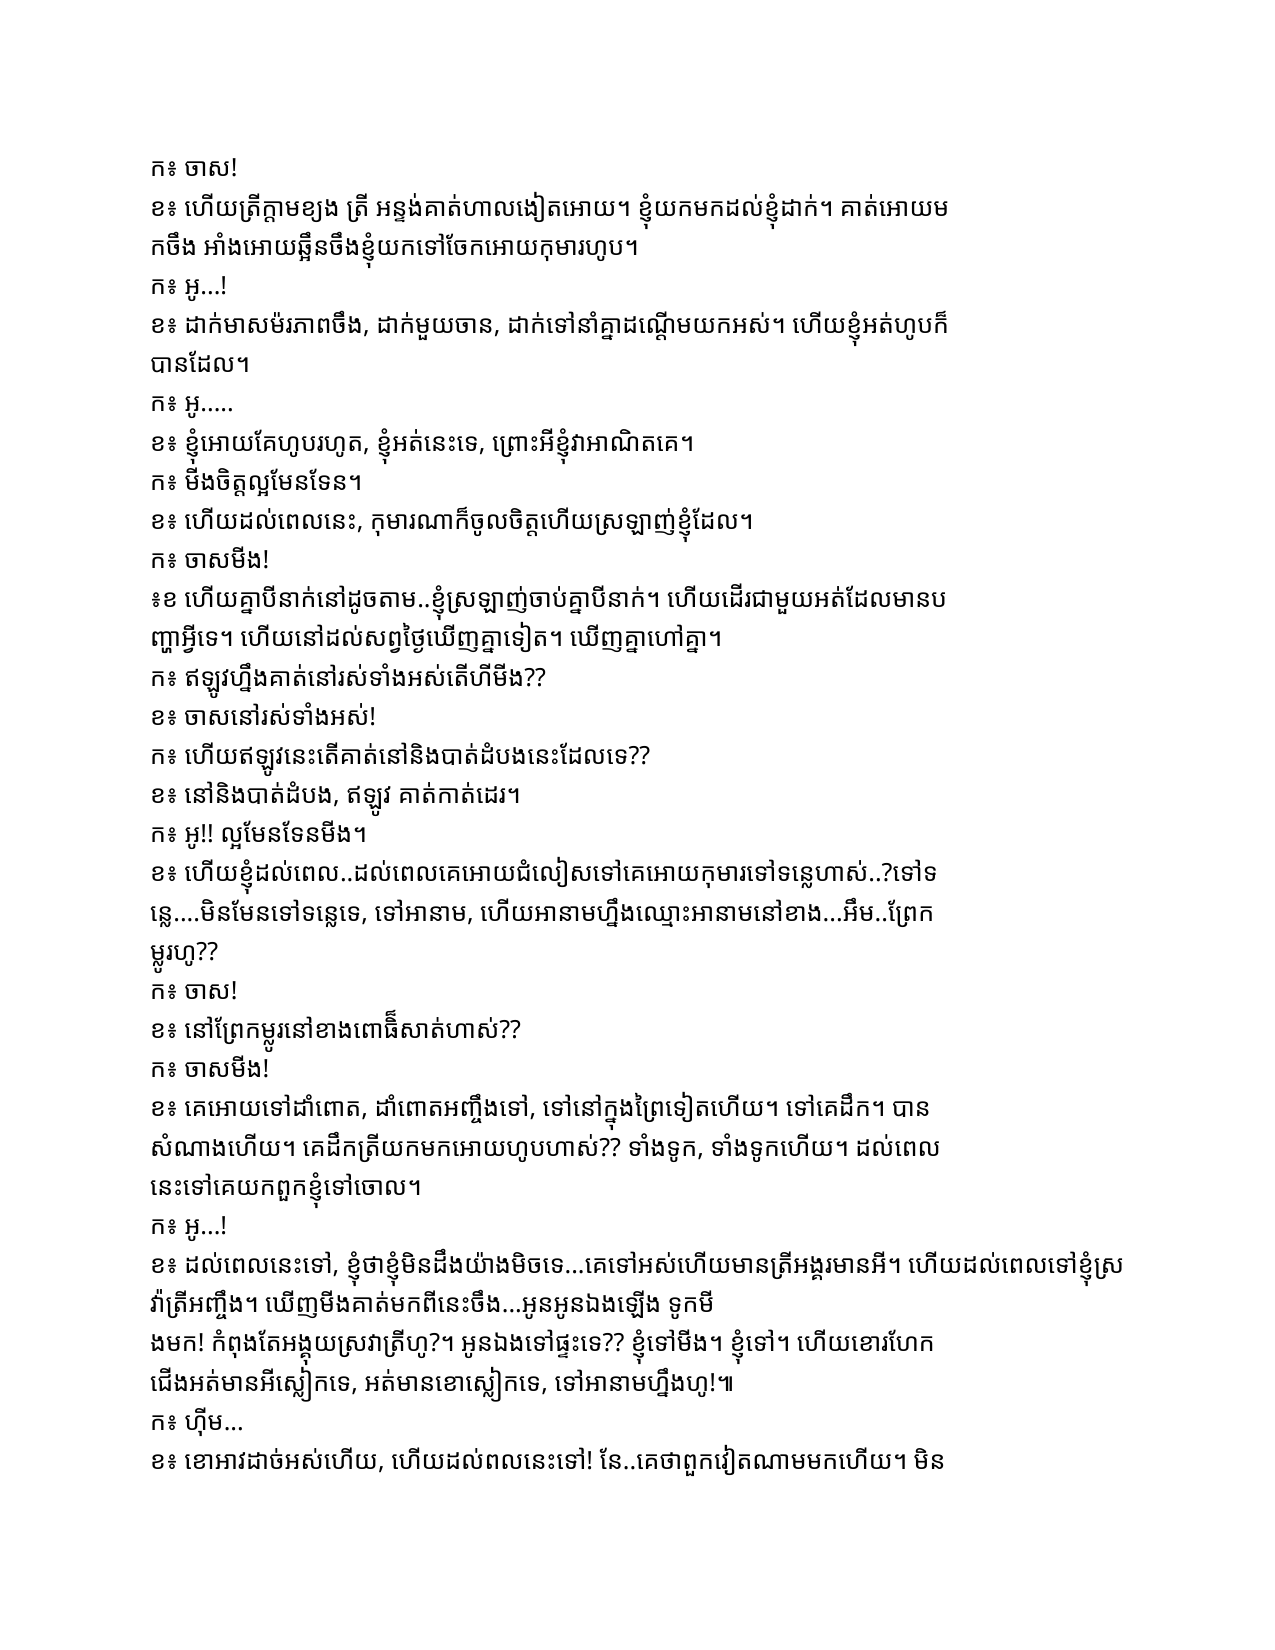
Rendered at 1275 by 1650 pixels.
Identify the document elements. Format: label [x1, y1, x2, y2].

text [150, 150, 1125, 1477]
